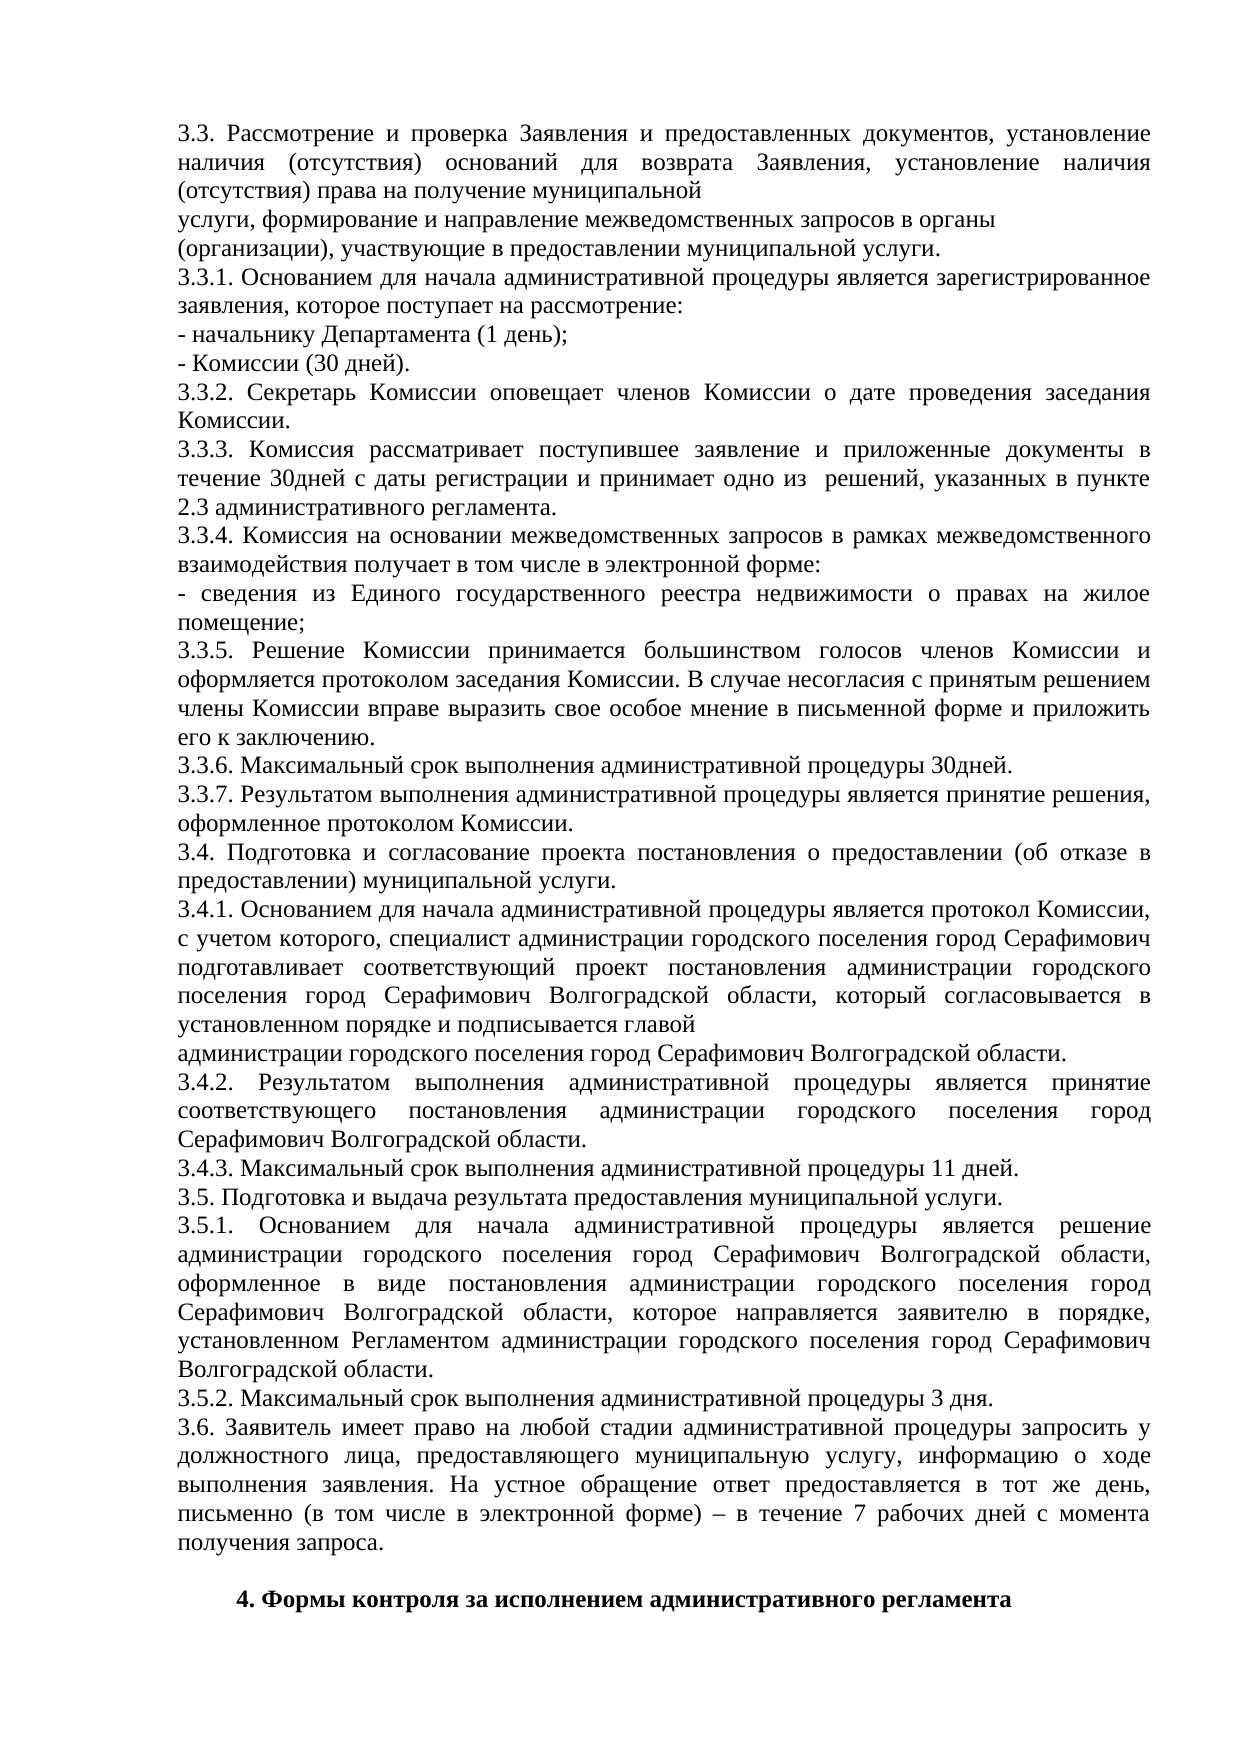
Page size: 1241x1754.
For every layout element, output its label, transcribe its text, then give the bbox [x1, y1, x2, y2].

text 3.5.1. Основанием для начала административной процедуры является решение администрации городского поселения город Серафимович Волгоградской области, оформленное в виде постановления администрации городского поселения город Серафимович Волгоградской области, которое направляется заявителю в порядке, установленном Регламентом администрации городского поселения город Серафимович Волгоградской области. [177, 1211, 1152, 1383]
text 3.4.2. Результатом выполнения административной процедуры является принятие соответствующего постановления администрации городского поселения город Серафимович Волгоградской области. [177, 1067, 1152, 1153]
text 3.4. Подготовка и согласование проекта постановления о предоставлении (об отказе в предоставлении) муниципальной услуги. [177, 837, 1152, 894]
text 3.3. Рассмотрение и проверка Заявления и предоставленных документов, установление наличия (отсутствия) оснований для возврата Заявления, установление наличия (отсутствия) права на получение муниципальной [177, 118, 1152, 204]
text 3.4.3. Максимальный срок выполнения административной процедуры 11 дней. [177, 1153, 1152, 1182]
text 3.4.1. Основанием для начала административной процедуры является протокол Комиссии, с учетом которого, специалист администрации городского поселения город Серафимович подготавливает соответствующий проект постановления администрации городского поселения город Серафимович Волгоградской области, который согласовывается в установленном порядке и подписывается главой [177, 894, 1152, 1038]
text (организации), участвующие в предоставлении муниципальной услуги. [177, 233, 1152, 262]
text администрации городского поселения город Серафимович Волгоградской области. [177, 1038, 1152, 1067]
text 3.5.2. Максимальный срок выполнения административной процедуры 3 дня. [177, 1383, 1152, 1412]
text - начальнику Департамента (1 день); [177, 319, 1152, 348]
text 3.3.7. Результатом выполнения административной процедуры является принятие решения, оформленное протоколом Комиссии. [177, 779, 1152, 837]
text 3.3.5. Решение Комиссии принимается большинством голосов членов Комиссии и оформляется протоколом заседания Комиссии. В случае несогласия с принятым решением члены Комиссии вправе выразить свое особое мнение в письменной форме и приложить его к заключению. [177, 636, 1152, 751]
text услуги, формирование и направление межведомственных запросов в органы [177, 204, 1152, 233]
text 3.3.2. Секретарь Комиссии оповещает членов Комиссии о дате проведения заседания Комиссии. [177, 377, 1152, 434]
text 3.3.4. Комиссия на основании межведомственных запросов в рамках межведомственного взаимодействия получает в том числе в электронной форме: [177, 521, 1152, 578]
text 3.3.3. Комиссия рассматривает поступившее заявление и приложенные документы в течение 30дней с даты регистрации и принимает одно из решений, указанных в пункте 2.3 административного регламента. [177, 434, 1152, 521]
text 3.3.1. Основанием для начала административной процедуры является зарегистрированное заявления, которое поступает на рассмотрение: [177, 262, 1152, 319]
text 4. Формы контроля за исполнением административного регламента [177, 1584, 1153, 1613]
text - сведения из Единого государственного реестра недвижимости о правах на жилое помещение; [177, 578, 1152, 636]
text 3.3.6. Максимальный срок выполнения административной процедуры 30дней. [177, 751, 1152, 779]
text - Комиссии (30 дней). [177, 348, 1152, 377]
text 3.6. Заявитель имеет право на любой стадии административной процедуры запросить у должностного лица, предоставляющего муниципальную услугу, информацию о ходе выполнения заявления. На устное обращение ответ предоставляется в тот же день, письменно (в том числе в электронной форме) – в течение 7 рабочих дней с момента получения запроса. [177, 1412, 1152, 1556]
text 3.5. Подготовка и выдача результата предоставления муниципальной услуги. [177, 1182, 1152, 1211]
